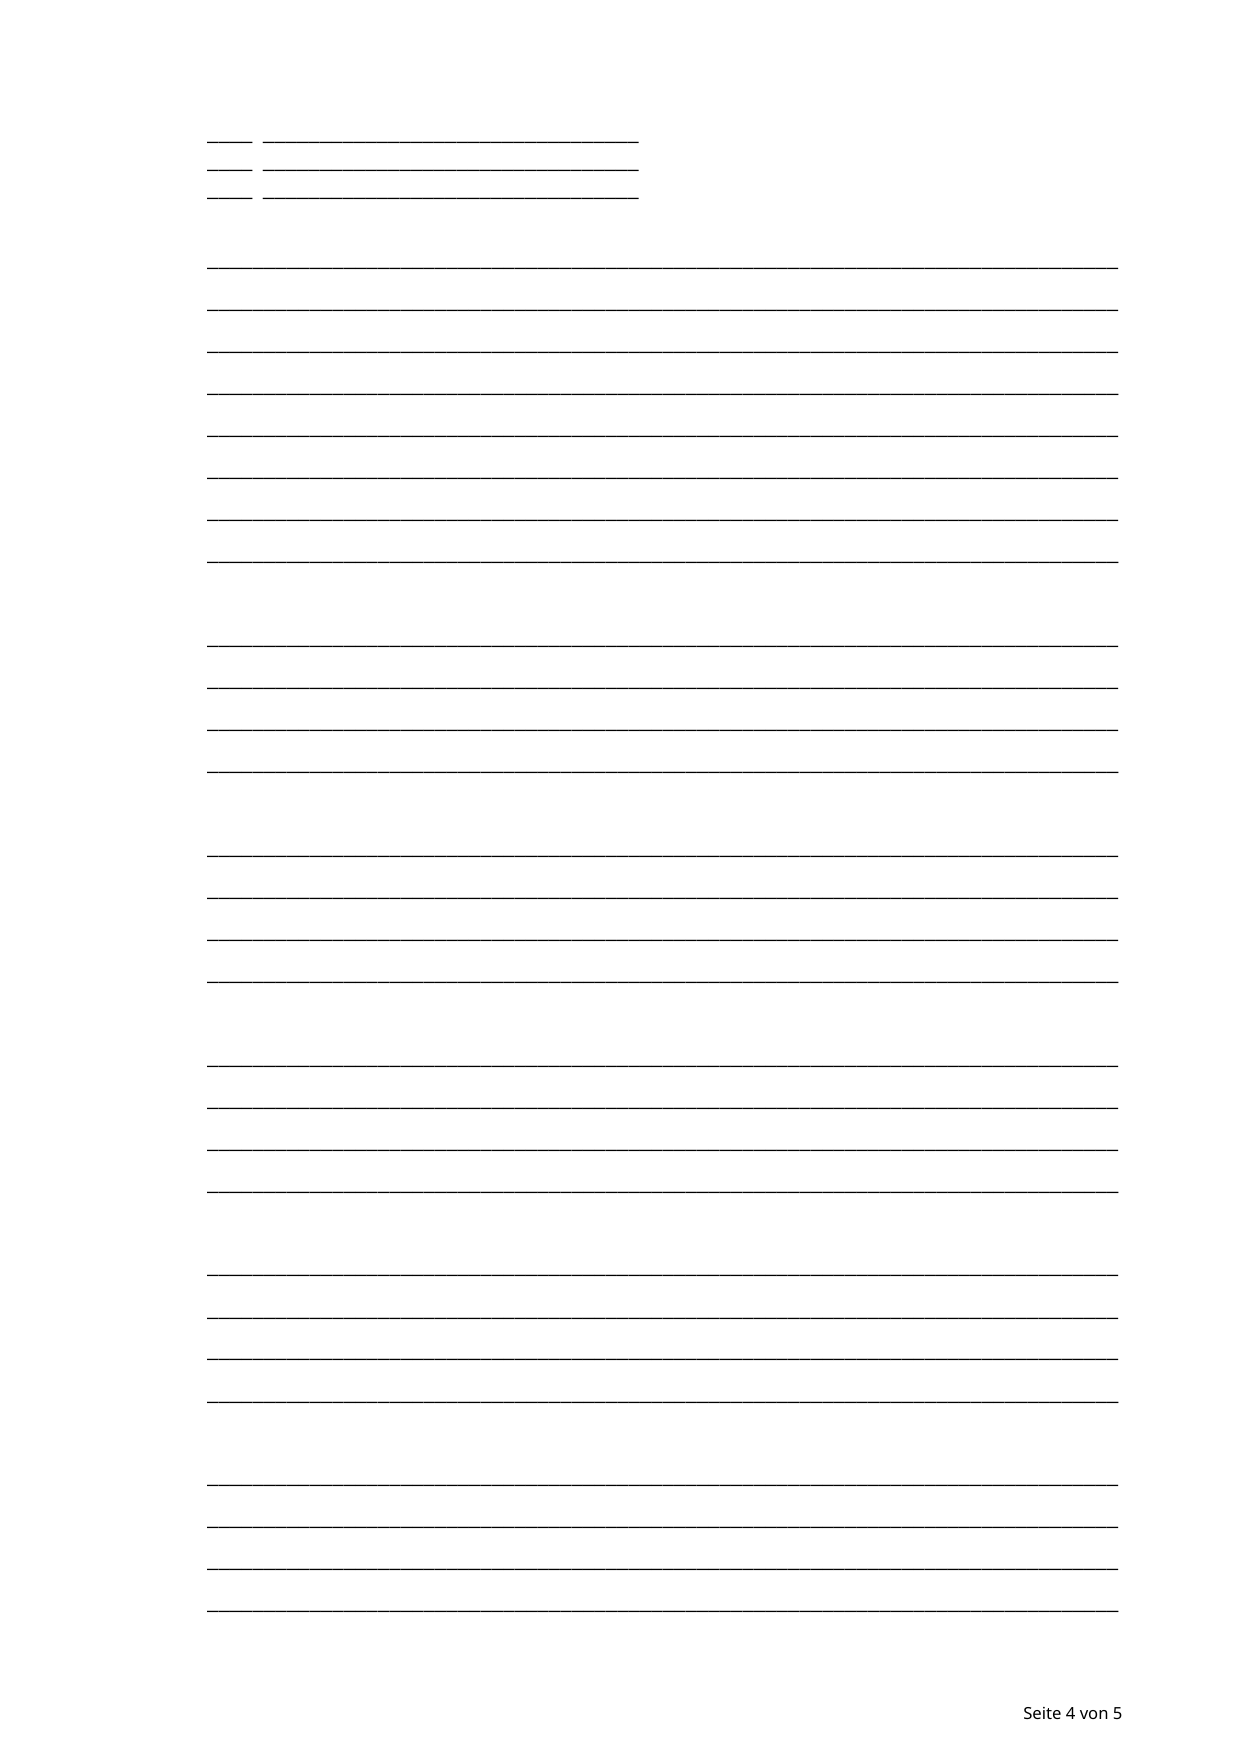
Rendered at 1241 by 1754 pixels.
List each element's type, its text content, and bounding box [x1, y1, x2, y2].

text ________________________________________________________________________________________________________________________________________________________________________________________________________________________________________________________________________________________________________________________________________________________________________________________________________________________________________________________________________________________________________________________________________________________________________________________________________________________________________________________________ [207, 202, 1122, 566]
text ____ _________________________________ [207, 146, 1122, 174]
text ____ _________________________________ [207, 118, 1122, 146]
text ____ _________________________________ [207, 174, 1122, 202]
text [207, 1419, 1122, 1616]
